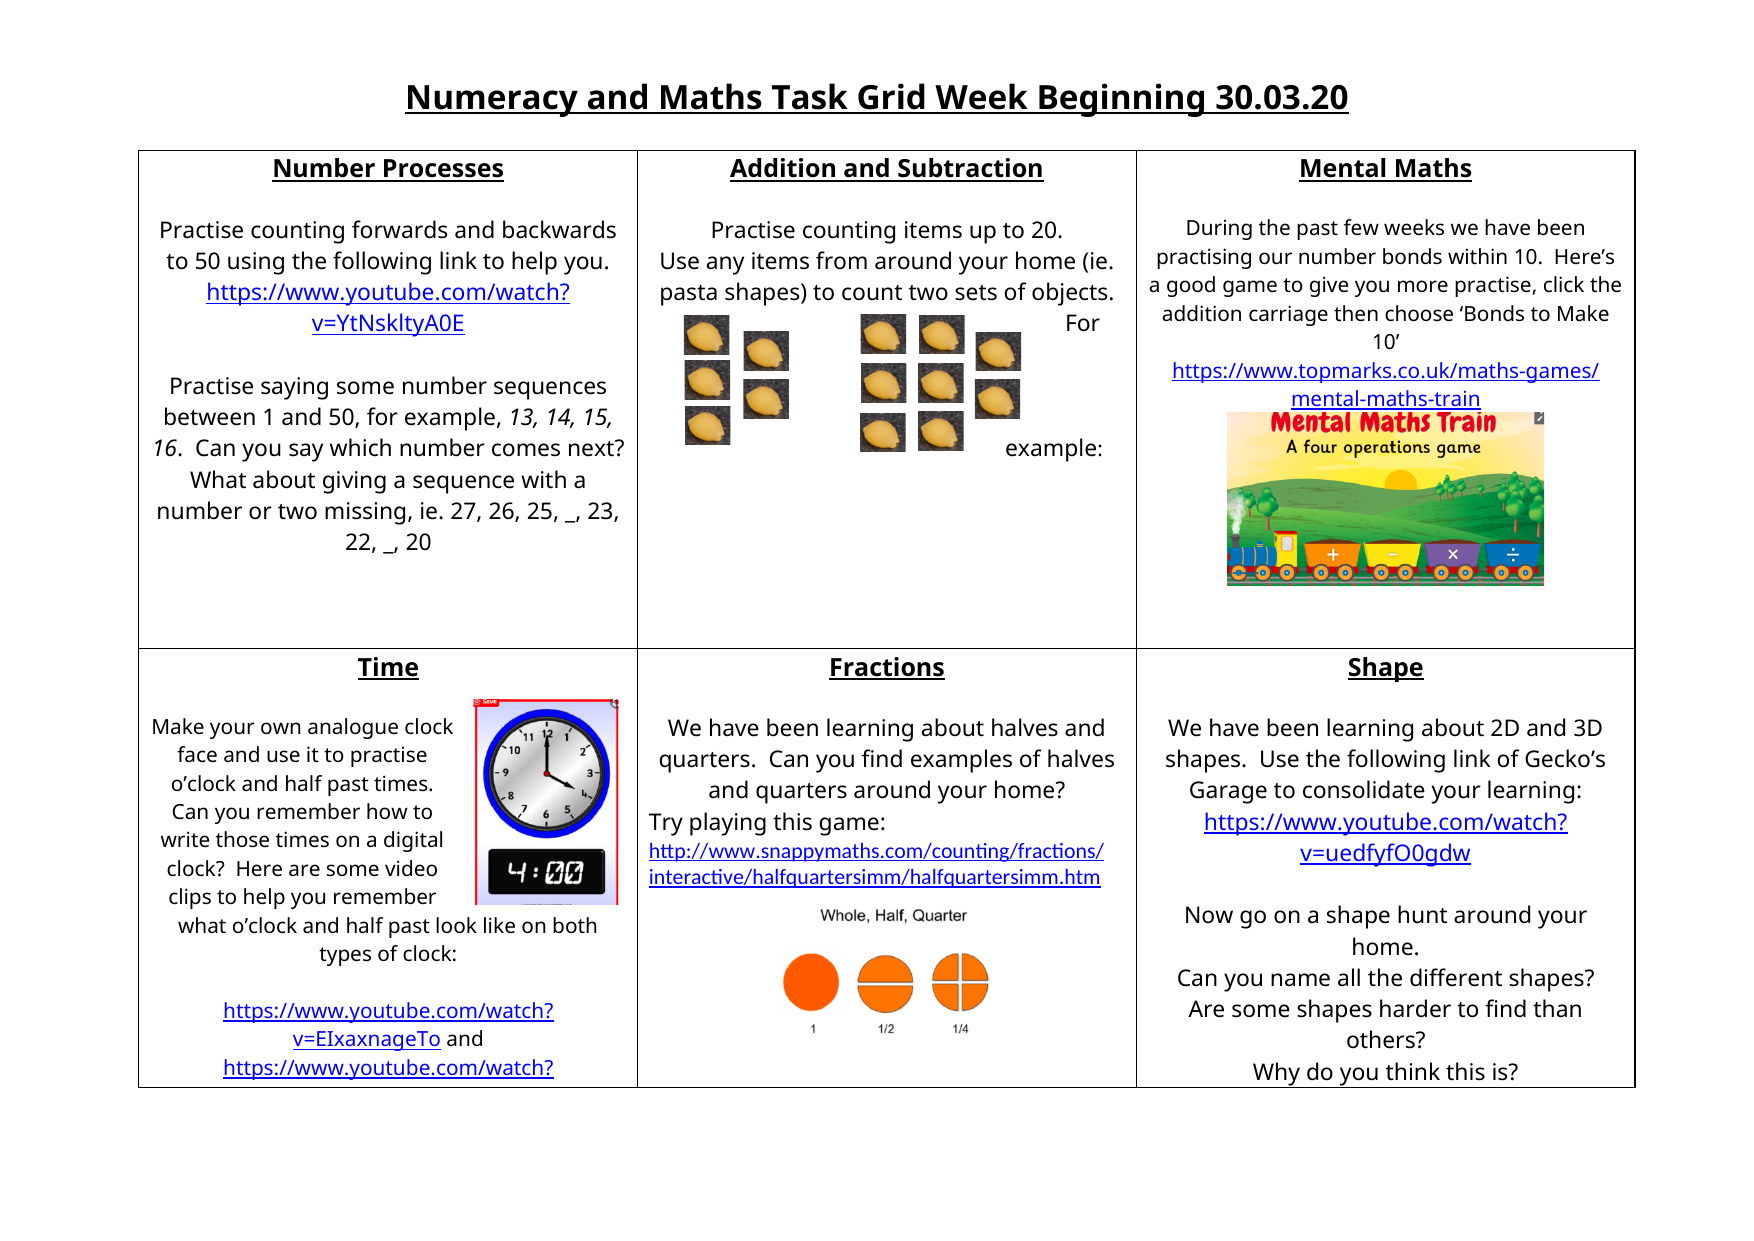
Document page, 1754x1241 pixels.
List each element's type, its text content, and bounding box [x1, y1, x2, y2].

table_header Mental Maths During the past few weeks we have been practising our number bonds within 10. Here’s a good game to give you more practise, click the addition carriage then choose ‘Bonds to Make 10’ https://www.topmarks.co.uk/maths-games/mental-maths-train [1137, 151, 1634, 648]
picture [917, 315, 965, 353]
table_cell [139, 649, 637, 1087]
picture [773, 890, 1001, 1058]
picture [973, 379, 1020, 417]
picture [974, 332, 1022, 370]
table_header Addition and Subtraction Practise counting items up to 20. Use any items from around your home (ie. pasta shapes) to count two sets of objects. For example: [638, 151, 1136, 648]
picture [916, 363, 964, 401]
picture [471, 699, 619, 903]
table_header Number Processes Practise counting forwards and backwards to 50 using the following link to help you. https://www.youtube.com/watch?v=YtNskltyA0E Practise saying some number sequences between 1 and 50, for example, 13, 14, 15, 16. Can you say which number comes next? What about giving a sequence with a number or two missing, ie. 27, 26, 25, _, 23, 22, _, 20 [139, 151, 637, 648]
picture [741, 379, 789, 417]
picture [916, 411, 964, 449]
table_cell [1137, 649, 1634, 1087]
picture [859, 363, 907, 401]
picture [682, 315, 730, 353]
picture [1227, 412, 1545, 586]
picture [683, 406, 731, 444]
picture [683, 360, 730, 398]
picture [859, 314, 906, 352]
picture [858, 413, 906, 451]
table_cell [638, 649, 1136, 1087]
picture [742, 331, 789, 369]
